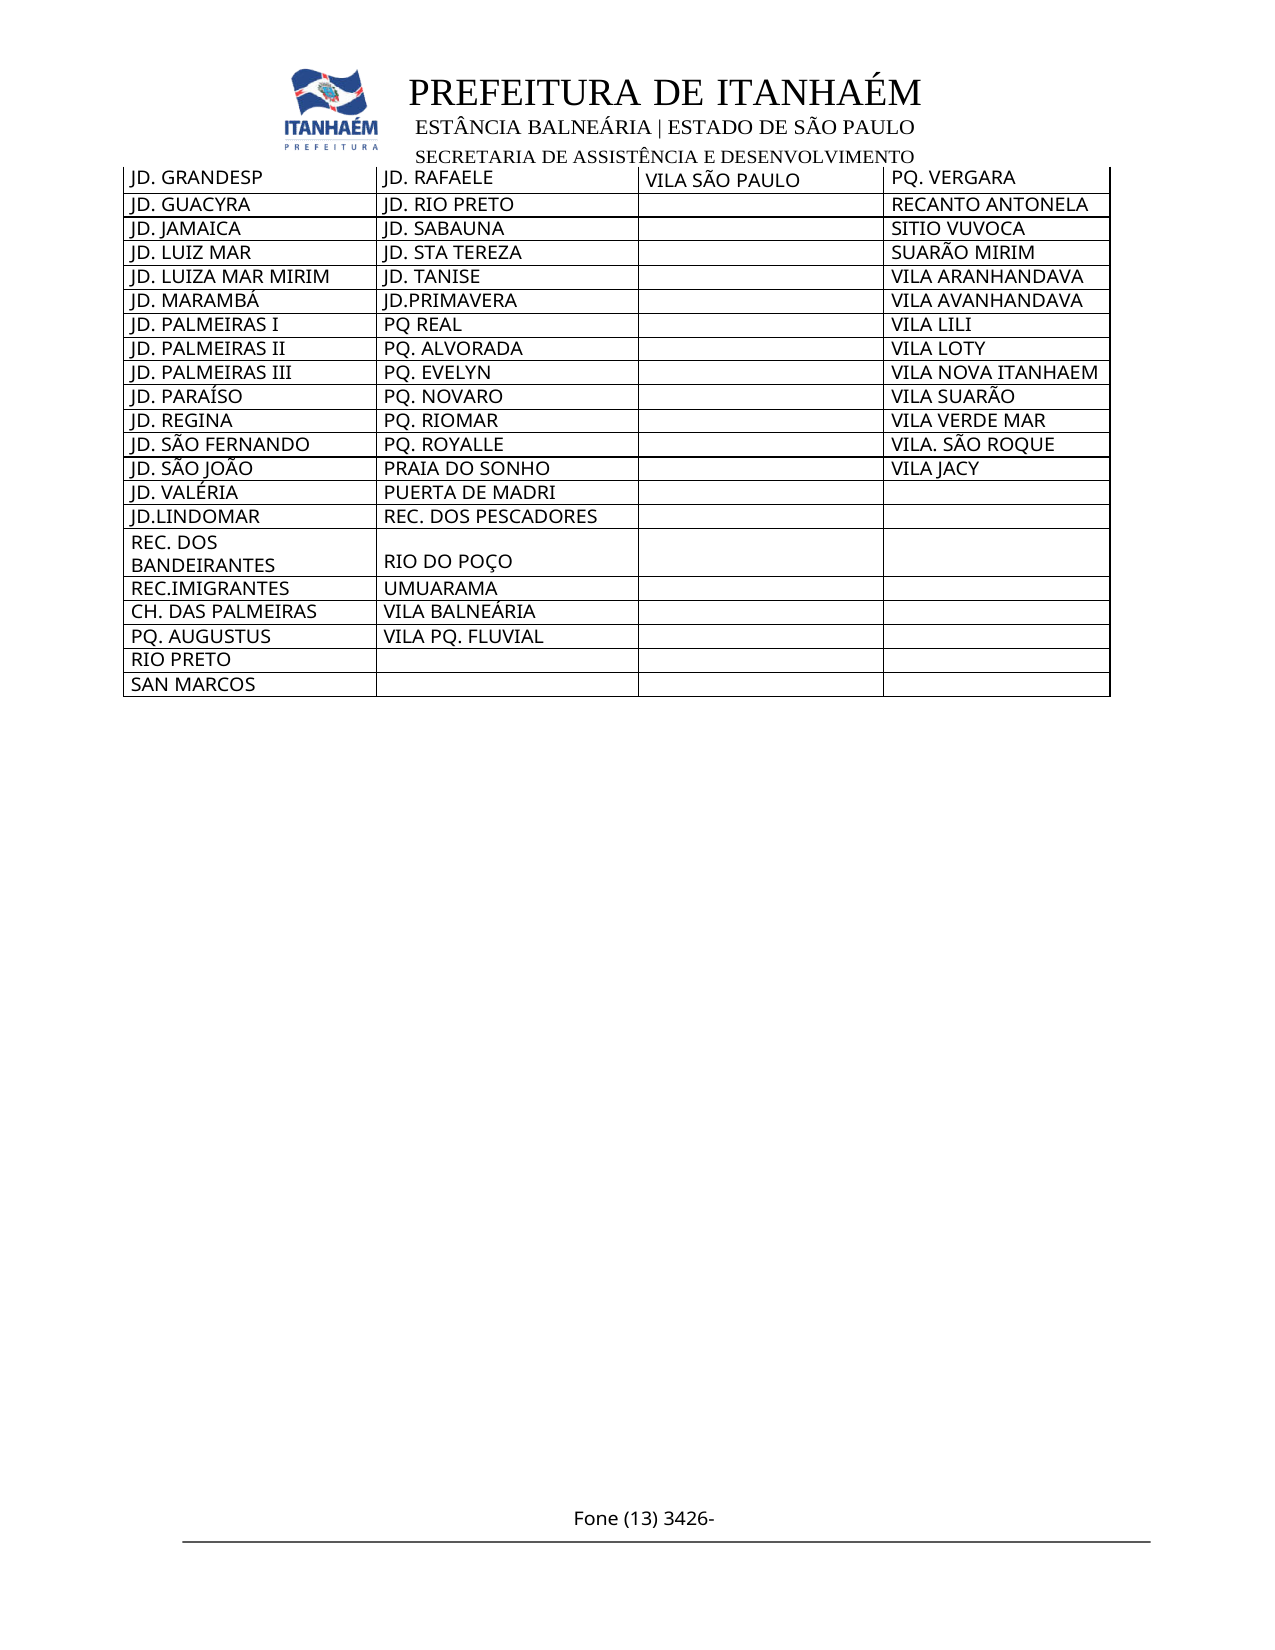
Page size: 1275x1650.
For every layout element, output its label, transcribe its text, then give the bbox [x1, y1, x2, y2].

table_cell RECANTO ANTONELA [884, 194, 1109, 216]
table_cell JD. JAMAICA [124, 218, 376, 240]
table_cell VILA JACY [884, 458, 1109, 480]
table_cell REC.IMIGRANTES [124, 577, 376, 600]
table_header JD. GRANDESP [124, 167, 376, 192]
table_cell SAN MARCOS [124, 673, 376, 696]
table_cell JD. MARAMBÁ [124, 290, 376, 312]
table_cell [639, 410, 883, 432]
table_cell [884, 529, 1109, 576]
table_cell JD. LUIZA MAR MIRIM [124, 266, 376, 288]
table_cell JD. PARAÍSO [124, 385, 376, 408]
table_cell [639, 481, 883, 504]
table_cell VILA LOTY [884, 338, 1109, 360]
table_cell [884, 625, 1109, 648]
table_cell VILA. SÃO ROQUE [884, 433, 1109, 456]
table_cell [639, 314, 883, 337]
table_cell [884, 649, 1109, 672]
table_cell RIO DO POÇO [377, 529, 638, 576]
table_cell REC. DOS PESCADORES [377, 505, 638, 528]
table_cell [884, 673, 1109, 696]
table_cell [639, 601, 883, 624]
table_header VILA SÃO PAULO [639, 167, 883, 192]
table_cell [639, 338, 883, 360]
table_cell UMUARAMA [377, 577, 638, 600]
table_cell PQ. ALVORADA [377, 338, 638, 360]
table_cell PQ. AUGUSTUS [124, 625, 376, 648]
table_cell JD. PALMEIRAS III [124, 361, 376, 384]
table_cell [639, 433, 883, 456]
table_cell VILA PQ. FLUVIAL [377, 625, 638, 648]
table_cell [639, 625, 883, 648]
table_cell [639, 458, 883, 480]
table_cell [639, 290, 883, 312]
table_cell [639, 361, 883, 384]
table_cell VILA SUARÃO [884, 385, 1109, 408]
table_cell JD. PALMEIRAS II [124, 338, 376, 360]
table_cell JD.LINDOMAR [124, 505, 376, 528]
table_cell VILA AVANHANDAVA [884, 290, 1109, 312]
table_cell PQ REAL [377, 314, 638, 337]
table_cell [884, 481, 1109, 504]
table_cell [639, 266, 883, 288]
table_cell [639, 241, 883, 264]
table_cell JD. TANISE [377, 266, 638, 288]
table_cell PQ. ROYALLE [377, 433, 638, 456]
table_cell [639, 385, 883, 408]
table_cell [377, 649, 638, 672]
table_cell [884, 601, 1109, 624]
table_cell VILA NOVA ITANHAEM [884, 361, 1109, 384]
table_cell PUERTA DE MADRI [377, 481, 638, 504]
table_cell [639, 529, 883, 576]
table_cell [639, 194, 883, 216]
table_cell CH. DAS PALMEIRAS [124, 601, 376, 624]
table_cell PQ. RIOMAR [377, 410, 638, 432]
table_header JD. RAFAELE [377, 167, 638, 192]
table_cell [639, 505, 883, 528]
table_cell VILA ARANHANDAVA [884, 266, 1109, 288]
table_cell JD. REGINA [124, 410, 376, 432]
table_cell JD. SABAUNA [377, 218, 638, 240]
table_cell PRAIA DO SONHO [377, 458, 638, 480]
table_cell [639, 577, 883, 600]
table_cell PQ. NOVARO [377, 385, 638, 408]
table_cell [639, 218, 883, 240]
table_cell JD. LUIZ MAR [124, 241, 376, 264]
table_cell JD. SÃO FERNANDO [124, 433, 376, 456]
table_cell JD. VALÉRIA [124, 481, 376, 504]
table_cell VILA LILI [884, 314, 1109, 337]
table_cell JD. GUACYRA [124, 194, 376, 216]
table_cell [884, 505, 1109, 528]
table_cell SUARÃO MIRIM [884, 241, 1109, 264]
table_cell VILA BALNEÁRIA [377, 601, 638, 624]
table_cell [377, 673, 638, 696]
table_cell JD. SÃO JOÃO [124, 458, 376, 480]
table_cell [639, 649, 883, 672]
table_cell JD. PALMEIRAS I [124, 314, 376, 337]
table_cell JD.PRIMAVERA [377, 290, 638, 312]
table_cell RIO PRETO [124, 649, 376, 672]
table_cell JD. RIO PRETO [377, 194, 638, 216]
picture [261, 59, 403, 161]
table_cell SITIO VUVOCA [884, 218, 1109, 240]
table_cell [884, 577, 1109, 600]
table_cell PQ. EVELYN [377, 361, 638, 384]
table_header PQ. VERGARA [884, 167, 1109, 192]
table_cell JD. STA TEREZA [377, 241, 638, 264]
table_cell REC. DOS BANDEIRANTES [124, 529, 376, 576]
table_cell VILA VERDE MAR [884, 410, 1109, 432]
table_cell [639, 673, 883, 696]
